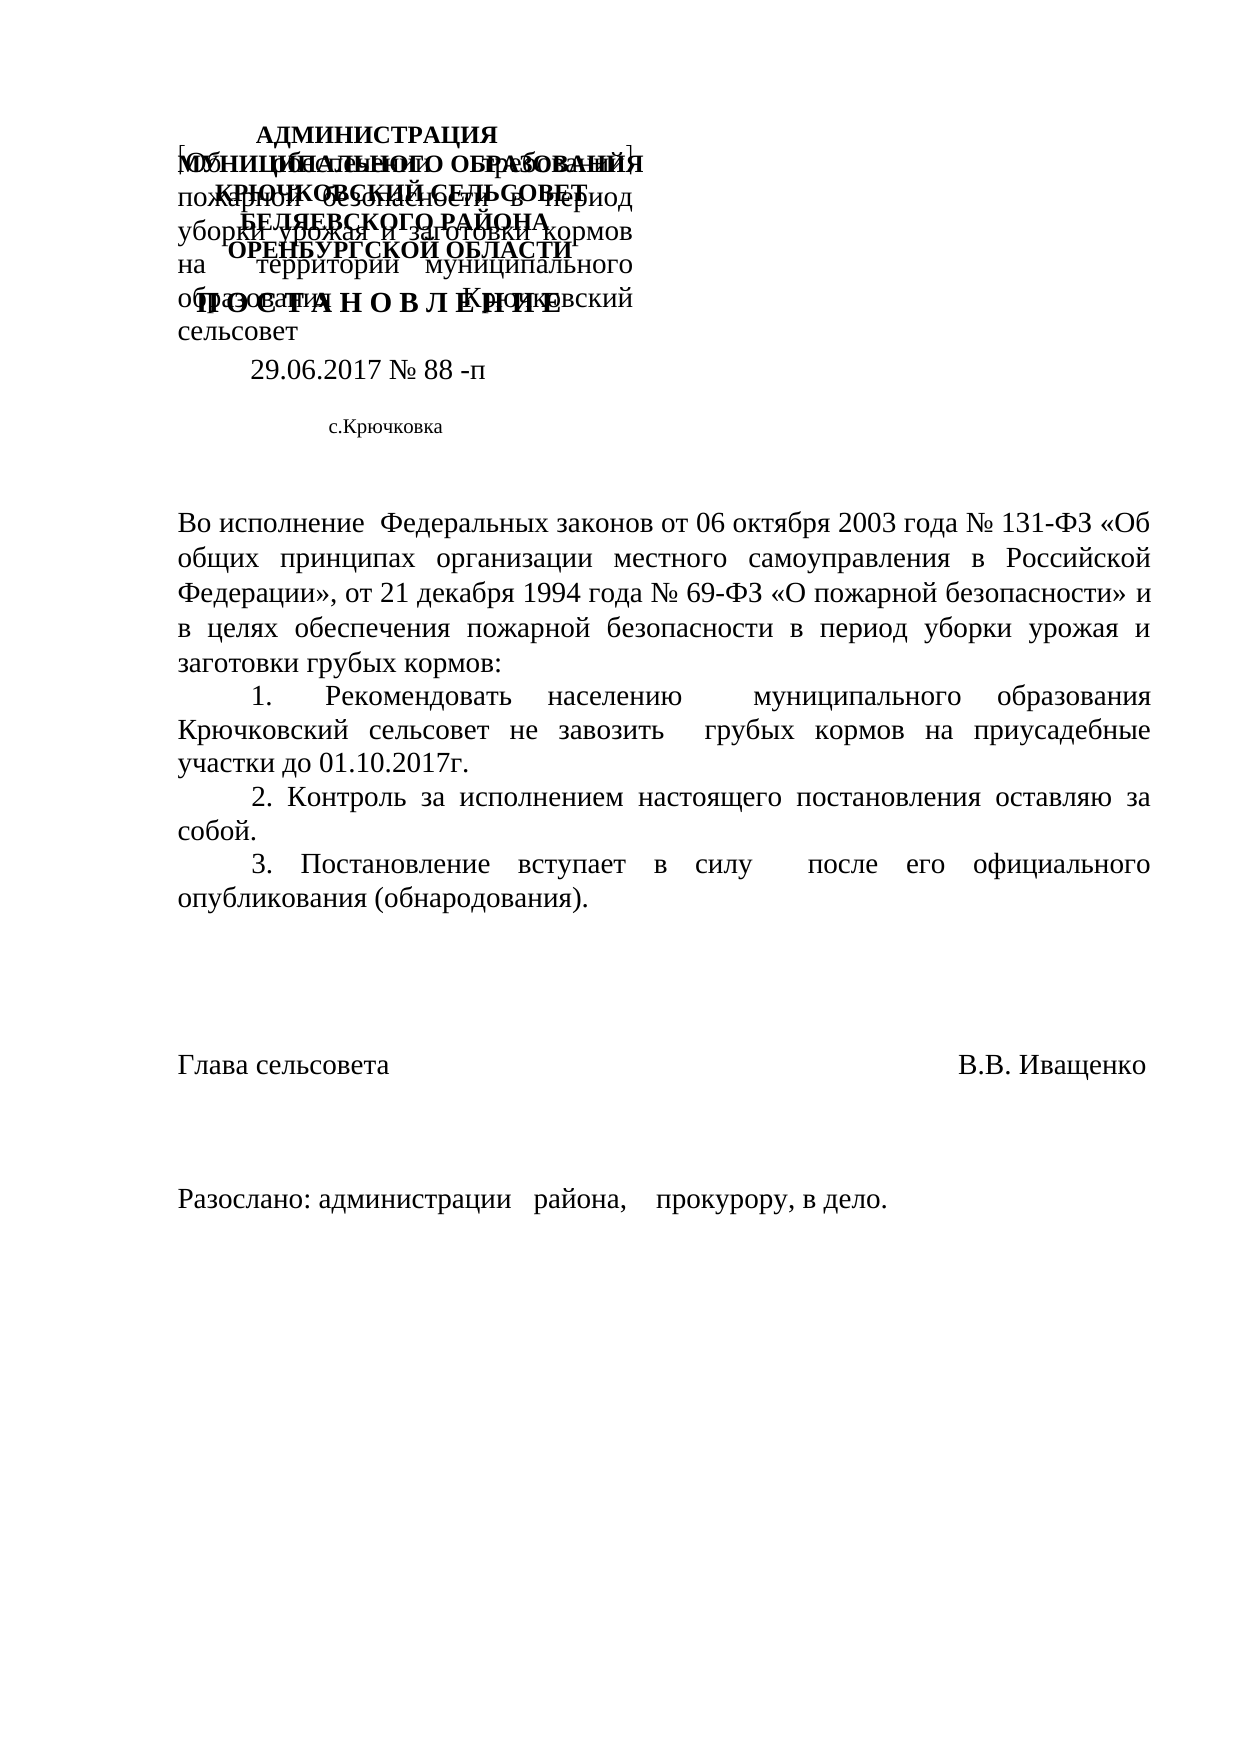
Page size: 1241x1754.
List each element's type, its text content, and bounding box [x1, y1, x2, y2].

text Во исполнение Федеральных законов от 06 октября 2003 года № 131-ФЗ «Об общих принципах организации местного самоуправления в Российской Федерации», от 21 декабря 1994 года № 69-ФЗ «О пожарной безопасности» и в целях обеспечения пожарной безопасности в период уборки урожая и заготовки грубых кормов: [177, 142, 1152, 678]
list Рекомендовать населению муниципального образования Крючковский сельсовет не завозить грубых кормов на приусадебные участки до 01.10.2017г. [177, 678, 1152, 779]
text 3. Постановление вступает в силу после его официального опубликования (обнародования). [177, 846, 1152, 913]
text Разослано: администрации района, прокурору, в дело. [177, 1182, 1152, 1215]
table_header АДМИНИСТРАЦИЯ МУНИЦИПАЛЬНОГО ОБРАЗОВАНИЯ КРЮЧКОВСКИЙ СЕЛЬСОВЕТ БЕЛЯЕВСКОГО РАЙОНА ОРЕНБУРГСКОЙ ОБЛАСТИ П О С Т А Н О В Л Е Н И Е 29.06.2017 № 88 -п с.Крючковка [170, 121, 1115, 505]
list 2. Контроль за исполнением настоящего постановления оставляю за собой. [177, 779, 1152, 846]
text Глава сельсовета В.В. Иващенко [177, 1047, 1152, 1081]
